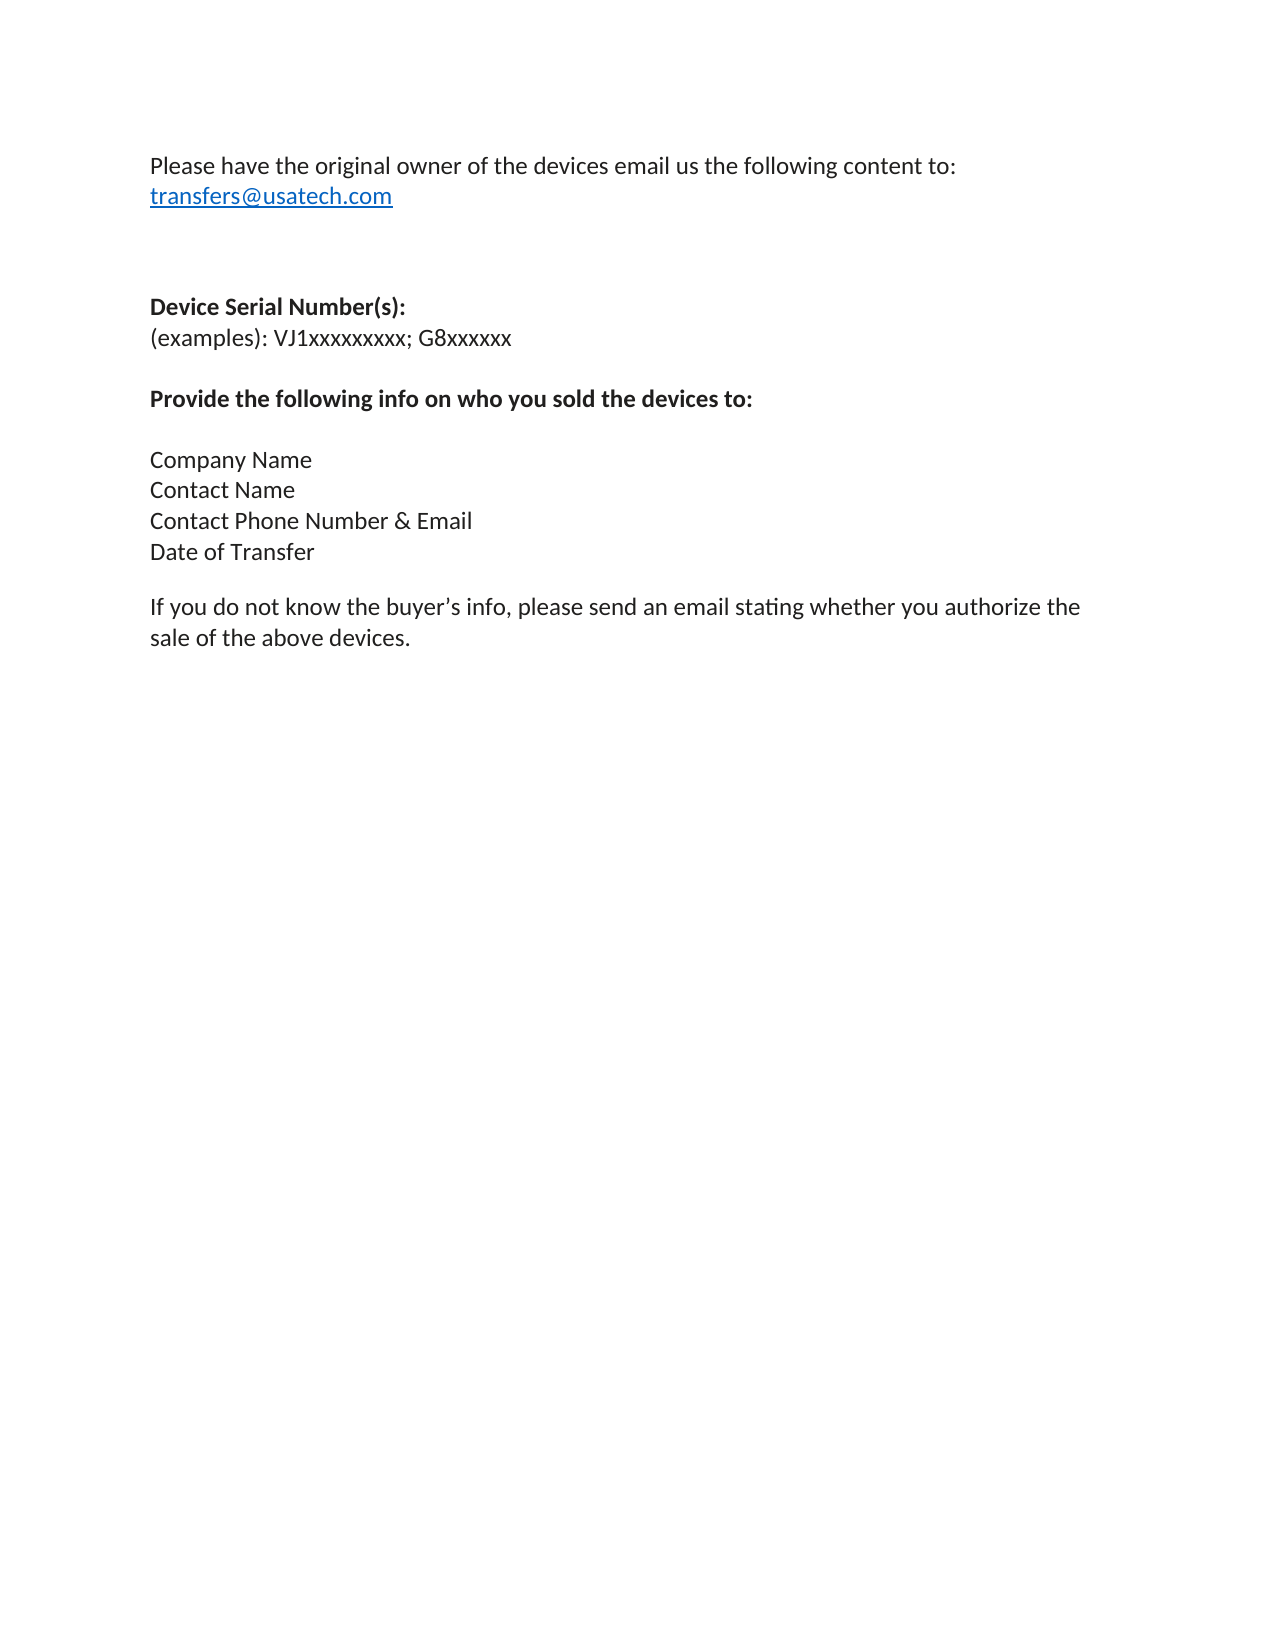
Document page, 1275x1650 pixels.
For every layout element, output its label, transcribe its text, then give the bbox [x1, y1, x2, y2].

text Device Serial Number(s): (examples): VJ1xxxxxxxxx; G8xxxxxx Provide the following info on who you sold the devices to: Company Name Contact Name Contact Phone Number & Email Date of Transfer [150, 292, 1125, 566]
text Please have the original owner of the devices email us the following content to: transfers@usatech.com [150, 150, 1125, 211]
text If you do not know the buyer’s info, please send an email stating whether you authorize the sale of the above devices. [150, 591, 1125, 652]
